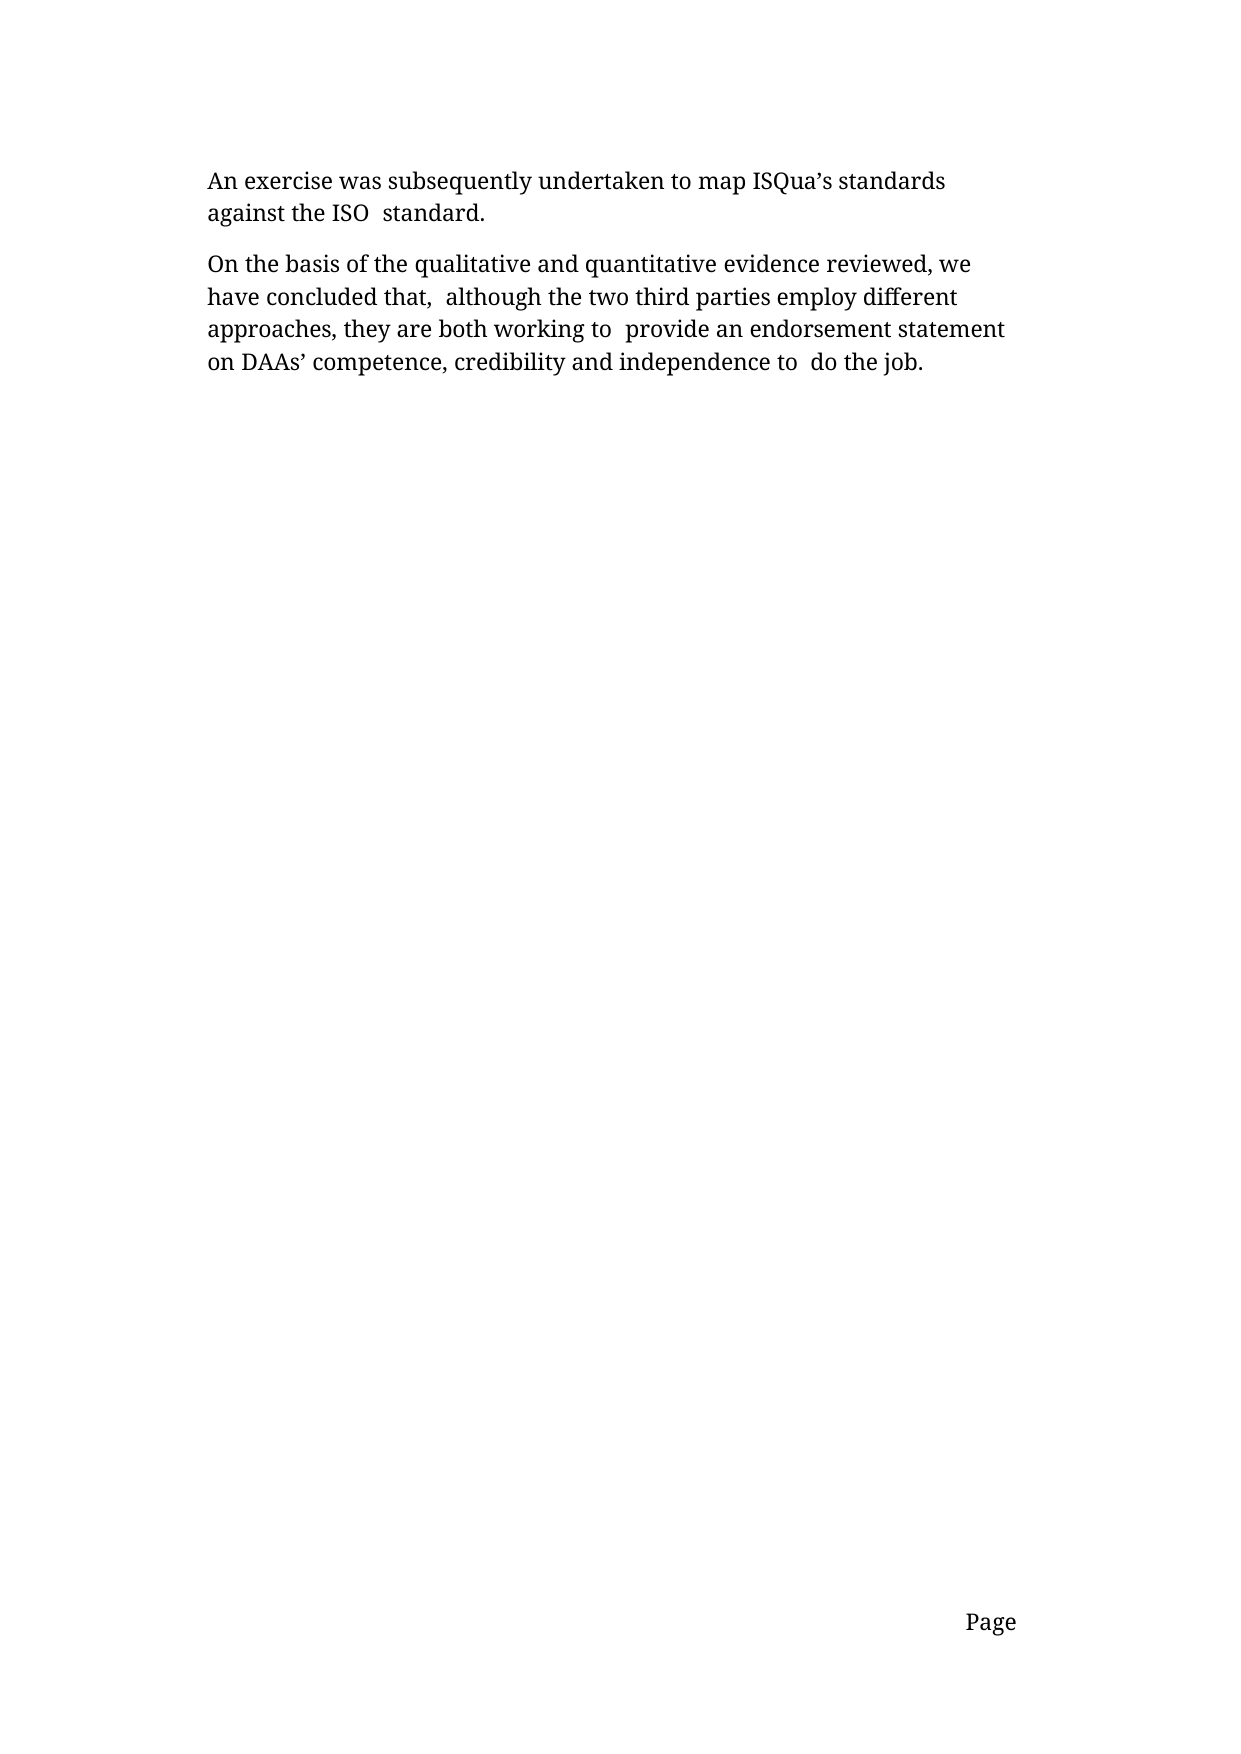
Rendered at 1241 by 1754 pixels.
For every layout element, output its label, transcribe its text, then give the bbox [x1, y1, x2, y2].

text On the basis of the qualitative and quantitative evidence reviewed, we have concluded that, although the two third parties employ different approaches, they are both working to provide an endorsement statement on DAAs’ competence, credibility and independence to do the job. [207, 248, 1011, 377]
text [207, 164, 1024, 229]
